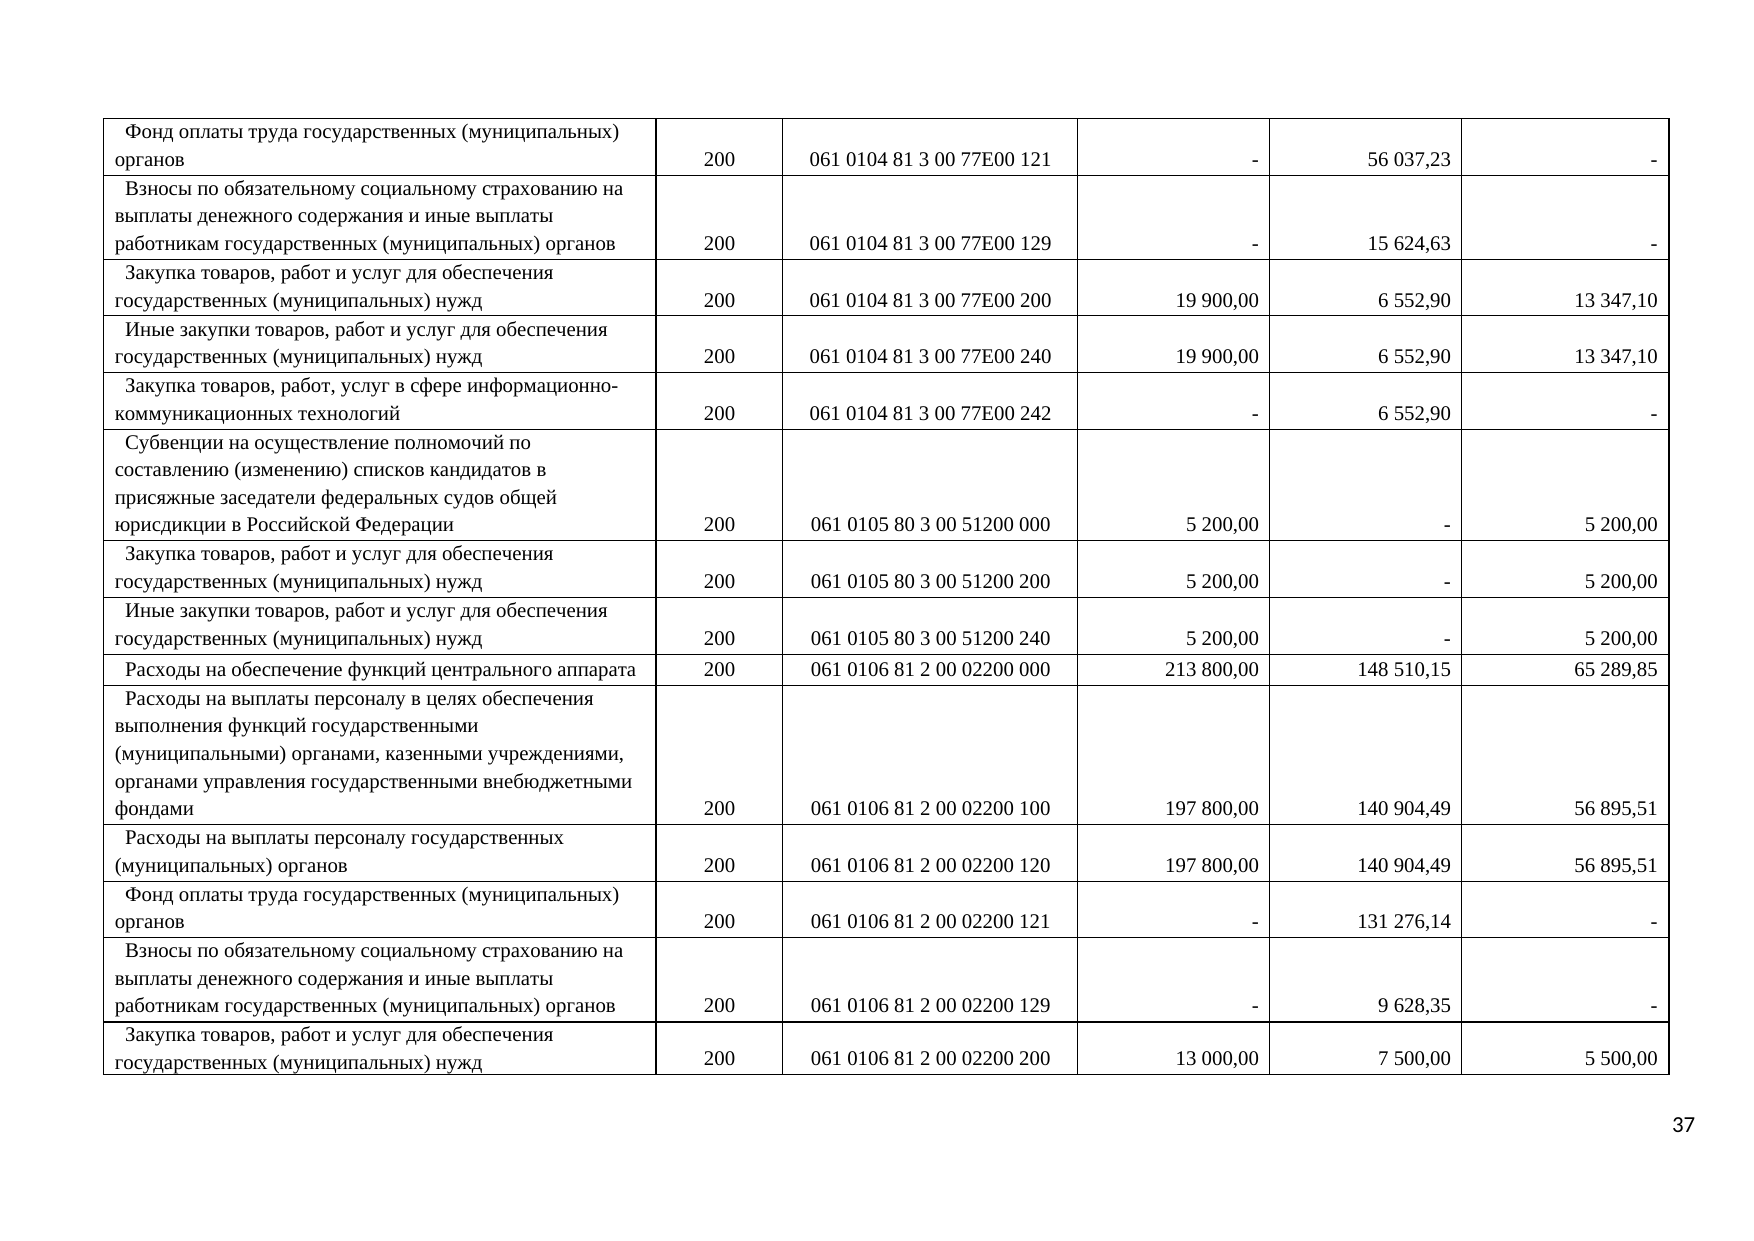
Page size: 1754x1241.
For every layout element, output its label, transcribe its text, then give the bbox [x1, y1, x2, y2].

table_cell 200 [657, 1023, 782, 1074]
table_cell 65 289,85 [1462, 655, 1668, 685]
table_cell 13 347,10 [1462, 260, 1668, 315]
table_cell 5 500,00 [1462, 1023, 1668, 1074]
table_cell 13 000,00 [1078, 1023, 1269, 1074]
table_cell 56 895,51 [1462, 825, 1668, 881]
table_cell 140 904,49 [1270, 825, 1461, 881]
table_cell 200 [657, 541, 782, 597]
table_cell Закупка товаров, работ и услуг для обеспечения государственных (муниципальных) нужд [104, 541, 655, 597]
table_cell Субвенции на осуществление полномочий по составлению (изменению) списков кандидатов в присяжные заседатели федеральных судов общей юрисдикции в Российской Федерации [104, 430, 655, 540]
table_cell 061 0106 81 2 00 02200 121 [783, 882, 1077, 937]
table_cell 061 0104 81 3 00 77Е00 242 [783, 373, 1077, 428]
table_cell 19 900,00 [1078, 316, 1269, 372]
table_cell 200 [657, 686, 782, 824]
table_cell 200 [657, 655, 782, 685]
table_cell Взносы по обязательному социальному страхованию на выплаты денежного содержания и иные выплаты работникам государственных (муниципальных) органов [104, 176, 655, 259]
table_cell 200 [657, 119, 782, 175]
table_cell 061 0106 81 2 00 02200 120 [783, 825, 1077, 881]
table_cell 5 200,00 [1462, 541, 1668, 597]
table_cell Закупка товаров, работ и услуг для обеспечения государственных (муниципальных) нужд [104, 1023, 655, 1074]
table_cell 200 [657, 176, 782, 259]
table_cell 061 0106 81 2 00 02200 000 [783, 655, 1077, 685]
table_cell 5 200,00 [1078, 430, 1269, 540]
table_cell Закупка товаров, работ, услуг в сфере информационно-коммуникационных технологий [104, 373, 655, 428]
table_cell 061 0106 81 2 00 02200 200 [783, 1023, 1077, 1074]
table_cell Расходы на обеспечение функций центрального аппарата [104, 655, 655, 685]
table_cell 5 200,00 [1078, 541, 1269, 597]
table_cell 9 628,35 [1270, 938, 1461, 1021]
table_cell - [1462, 882, 1668, 937]
table_cell 5 200,00 [1462, 430, 1668, 540]
table_cell 56 037,23 [1270, 119, 1461, 175]
table_cell 061 0104 81 3 00 77Е00 200 [783, 260, 1077, 315]
table_cell - [1462, 938, 1668, 1021]
table_cell 19 900,00 [1078, 260, 1269, 315]
table_cell 5 200,00 [1078, 598, 1269, 653]
table_cell Закупка товаров, работ и услуг для обеспечения государственных (муниципальных) нужд [104, 260, 655, 315]
table_cell - [1462, 373, 1668, 428]
table_cell - [1078, 176, 1269, 259]
table_cell 213 800,00 [1078, 655, 1269, 685]
table_cell 7 500,00 [1270, 1023, 1461, 1074]
table_cell 061 0105 80 3 00 51200 200 [783, 541, 1077, 597]
table_cell - [1462, 119, 1668, 175]
table_cell Фонд оплаты труда государственных (муниципальных) органов [104, 119, 655, 175]
table_cell Взносы по обязательному социальному страхованию на выплаты денежного содержания и иные выплаты работникам государственных (муниципальных) органов [104, 938, 655, 1021]
table_cell 061 0105 80 3 00 51200 240 [783, 598, 1077, 653]
table_cell Расходы на выплаты персоналу государственных (муниципальных) органов [104, 825, 655, 881]
table_cell 200 [657, 430, 782, 540]
table_cell 148 510,15 [1270, 655, 1461, 685]
table_cell 061 0105 80 3 00 51200 000 [783, 430, 1077, 540]
table_cell 061 0104 81 3 00 77Е00 240 [783, 316, 1077, 372]
table_cell 6 552,90 [1270, 373, 1461, 428]
table_cell 200 [657, 938, 782, 1021]
table_cell 6 552,90 [1270, 260, 1461, 315]
table_cell 200 [657, 373, 782, 428]
table_cell Иные закупки товаров, работ и услуг для обеспечения государственных (муниципальных) нужд [104, 598, 655, 653]
table_cell Фонд оплаты труда государственных (муниципальных) органов [104, 882, 655, 937]
table_cell 13 347,10 [1462, 316, 1668, 372]
table_cell 200 [657, 316, 782, 372]
table_cell 200 [657, 260, 782, 315]
table_cell 200 [657, 825, 782, 881]
table_cell - [1078, 373, 1269, 428]
table_cell Расходы на выплаты персоналу в целях обеспечения выполнения функций государственными (муниципальными) органами, казенными учреждениями, органами управления государственными внебюджетными фондами [104, 686, 655, 824]
table_cell 061 0104 81 3 00 77Е00 129 [783, 176, 1077, 259]
table_cell - [1078, 119, 1269, 175]
table_cell 5 200,00 [1462, 598, 1668, 653]
table_cell 061 0106 81 2 00 02200 100 [783, 686, 1077, 824]
table_cell - [1078, 882, 1269, 937]
table_cell - [1270, 541, 1461, 597]
table_cell 15 624,63 [1270, 176, 1461, 259]
table_cell 6 552,90 [1270, 316, 1461, 372]
table_cell - [1462, 176, 1668, 259]
table_cell 140 904,49 [1270, 686, 1461, 824]
table_cell - [1078, 938, 1269, 1021]
table_cell 200 [657, 598, 782, 653]
table_cell 200 [657, 882, 782, 937]
table_cell 197 800,00 [1078, 686, 1269, 824]
table_cell Иные закупки товаров, работ и услуг для обеспечения государственных (муниципальных) нужд [104, 316, 655, 372]
table_cell - [1270, 598, 1461, 653]
table_cell 56 895,51 [1462, 686, 1668, 824]
table_cell 061 0106 81 2 00 02200 129 [783, 938, 1077, 1021]
table_cell 197 800,00 [1078, 825, 1269, 881]
table_cell 131 276,14 [1270, 882, 1461, 937]
table_cell 061 0104 81 3 00 77Е00 121 [783, 119, 1077, 175]
table_cell - [1270, 430, 1461, 540]
